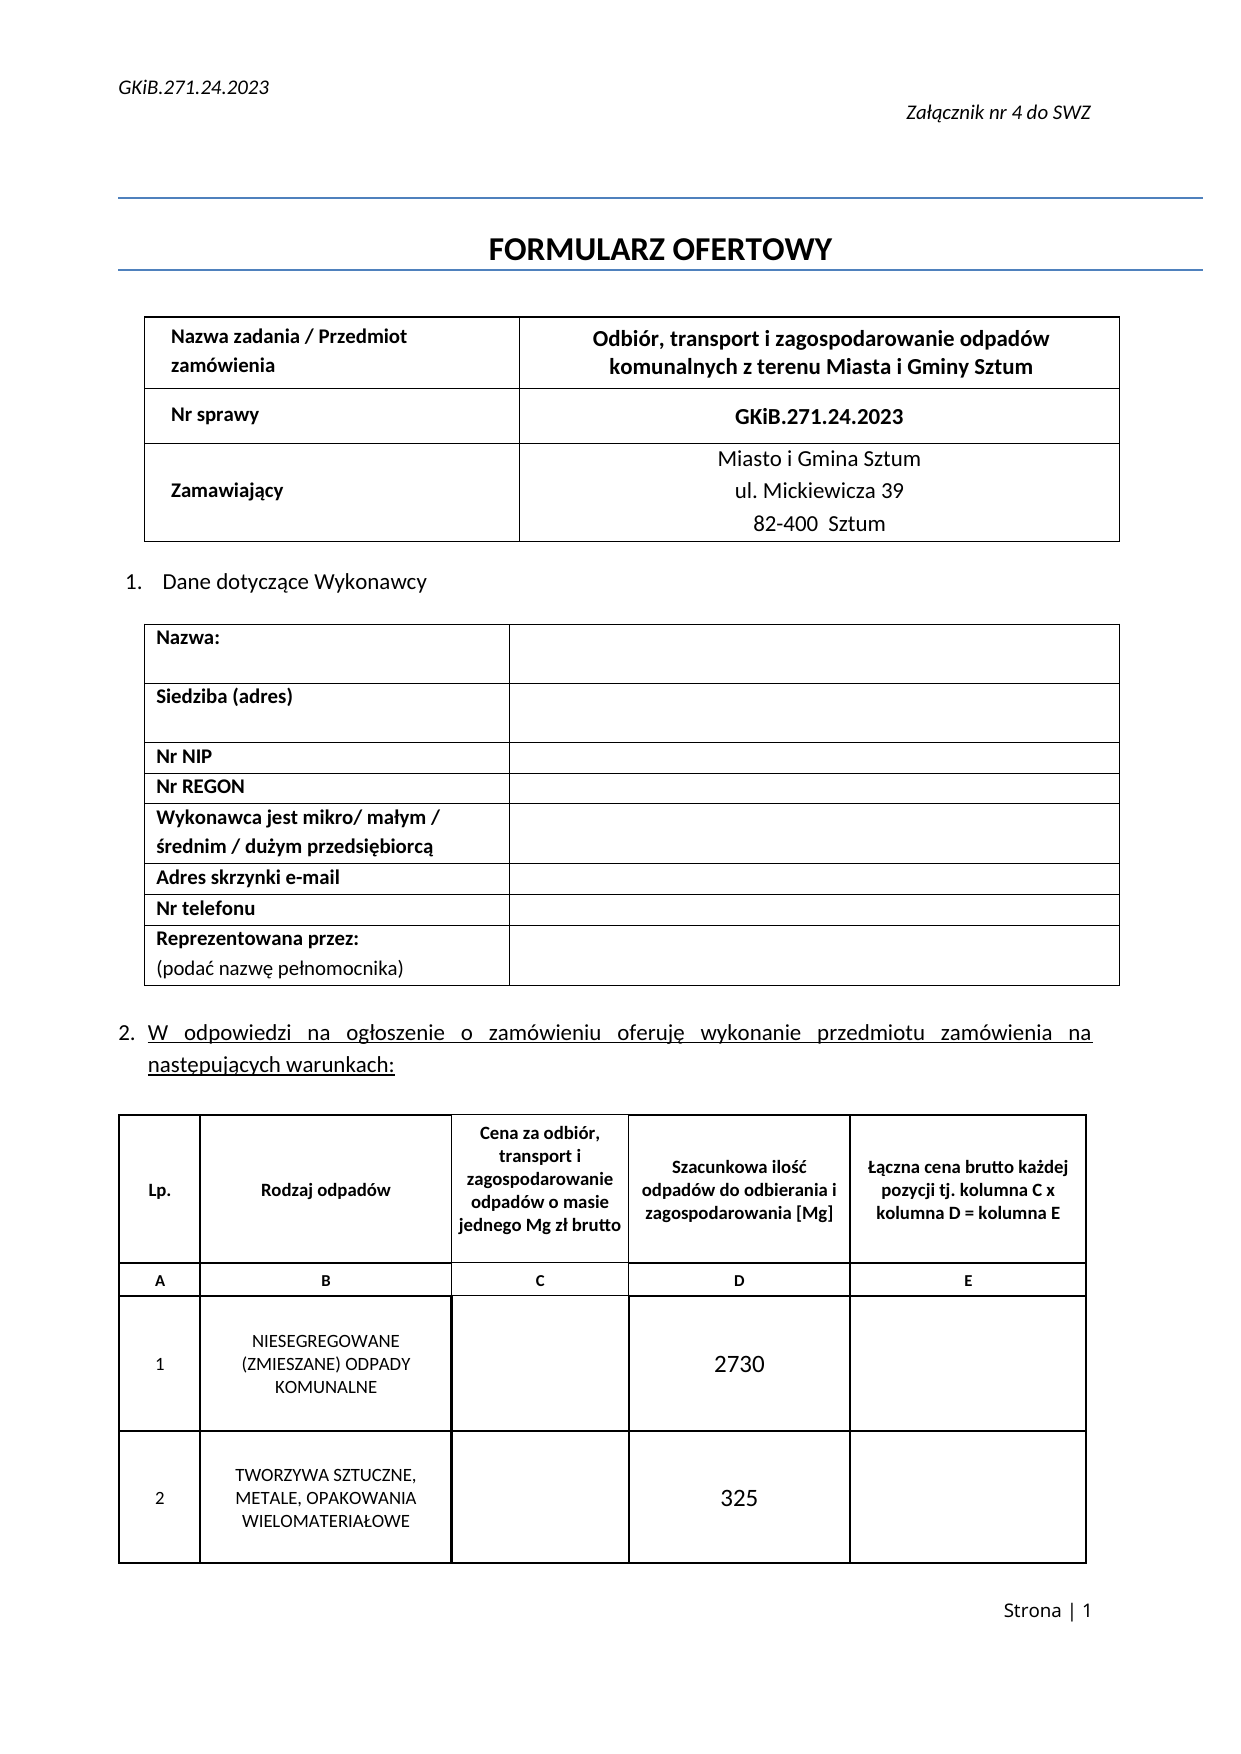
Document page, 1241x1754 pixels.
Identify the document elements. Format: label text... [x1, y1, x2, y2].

table_cell D [629, 1264, 849, 1294]
table_header FORMULARZ OFERTOWY [118, 199, 1203, 268]
table_header Lp. [120, 1116, 199, 1262]
table_header Łączna cena brutto każdej pozycji tj. kolumna C x kolumna D = kolumna E [851, 1116, 1085, 1262]
table_cell Nr NIP [145, 743, 509, 772]
table_cell 325 [630, 1432, 849, 1562]
table_header Cena za odbiór, transport i zagospodarowanie odpadów o masie jednego Mg zł brutto [452, 1115, 628, 1262]
table_cell [851, 1297, 1085, 1429]
table_header Rodzaj odpadów [201, 1116, 451, 1262]
table_cell [510, 895, 1119, 924]
table_cell Adres skrzynki e-mail [145, 864, 509, 894]
table_header Odbiór, transport i zagospodarowanie odpadów komunalnych z terenu Miasta i Gminy Sztum [520, 318, 1119, 388]
table_cell [510, 743, 1119, 772]
list Dane dotyczące Wykonawcy [125, 567, 1092, 595]
table_cell NIESEGREGOWANE (ZMIESZANE) ODPADY KOMUNALNE [201, 1297, 450, 1429]
table_cell [510, 804, 1119, 863]
table_cell [510, 864, 1119, 894]
table_cell [510, 684, 1119, 742]
table_cell GKiB.271.24.2023 [520, 389, 1119, 443]
table_cell 2730 [630, 1297, 849, 1429]
list W odpowiedzi na ogłoszenie o zamówieniu oferuję wykonanie przedmiotu zamówienia na następujących warunkach: [118, 1018, 1092, 1078]
table_cell Nr REGON [145, 774, 509, 803]
table_header Szacunkowa ilość odpadów do odbierania i zagospodarowania [Mg] [629, 1116, 849, 1262]
table_header Nazwa: [145, 625, 509, 683]
table_cell TWORZYWA SZTUCZNE, METALE, OPAKOWANIA WIELOMATERIAŁOWE [201, 1432, 450, 1562]
table_cell [510, 926, 1119, 984]
table_cell Nr sprawy [145, 389, 519, 443]
table_cell 2 [120, 1432, 199, 1562]
table_cell [851, 1432, 1085, 1562]
table_cell [453, 1432, 628, 1562]
table_cell Reprezentowana przez: (podać nazwę pełnomocnika) [145, 926, 509, 984]
table_cell C [452, 1263, 628, 1294]
table_cell B [201, 1264, 451, 1294]
table_cell A [120, 1264, 199, 1294]
table_cell [453, 1296, 628, 1429]
table_cell Zamawiający [145, 444, 519, 541]
table_cell Nr telefonu [145, 895, 509, 924]
table_cell 1 [120, 1297, 199, 1429]
table_cell Wykonawca jest mikro/ małym / średnim / dużym przedsiębiorcą [145, 804, 509, 863]
table_header Nazwa zadania / Przedmiot zamówienia [145, 318, 519, 388]
table_cell E [851, 1264, 1085, 1294]
table_cell Siedziba (adres) [145, 684, 509, 742]
table_cell [510, 774, 1119, 803]
table_cell Miasto i Gmina Sztum ul. Mickiewicza 39 Sztum [520, 444, 1119, 541]
table_header [510, 625, 1119, 683]
